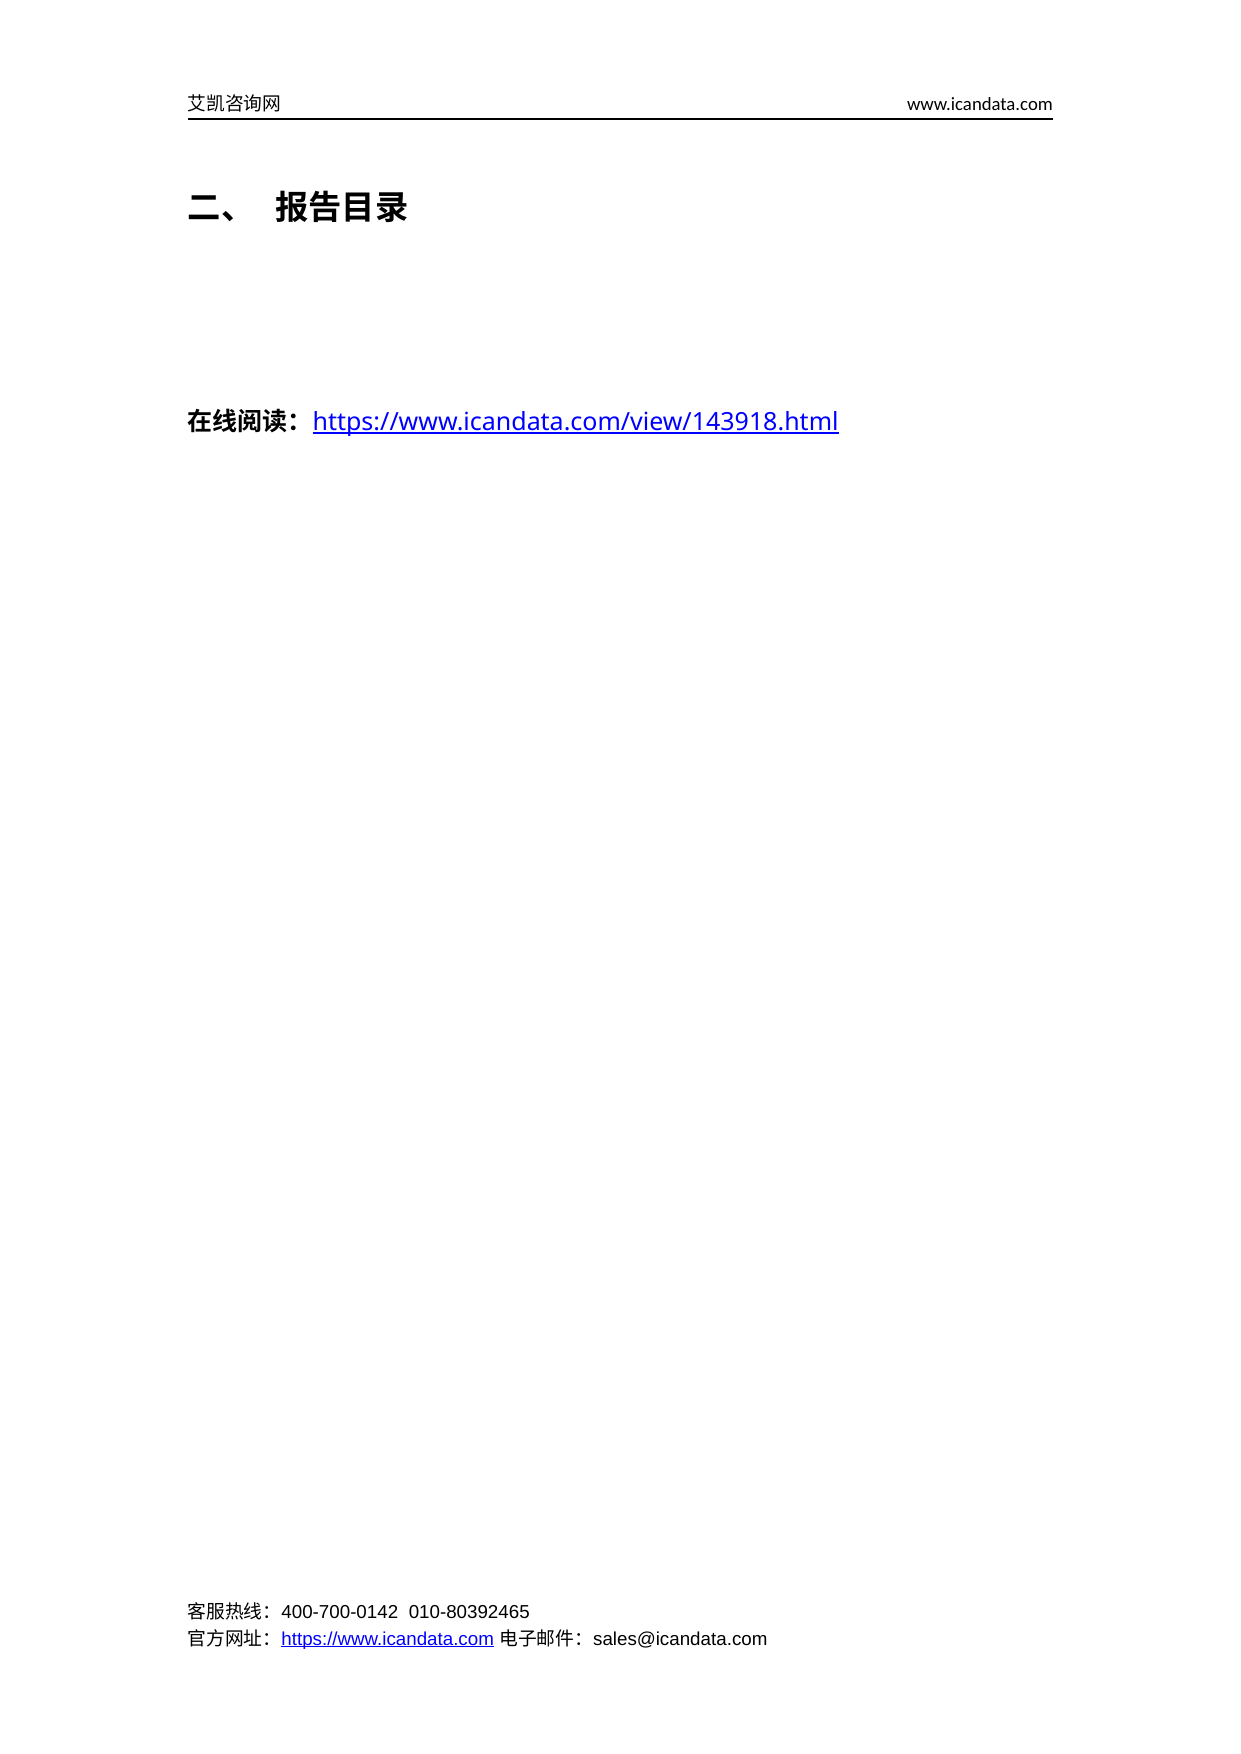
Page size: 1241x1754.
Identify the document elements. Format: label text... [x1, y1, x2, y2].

text 在线阅读：https://www.icandata.com/view/143918.html [187, 387, 1053, 452]
subtitle 报告目录 [187, 172, 1053, 237]
